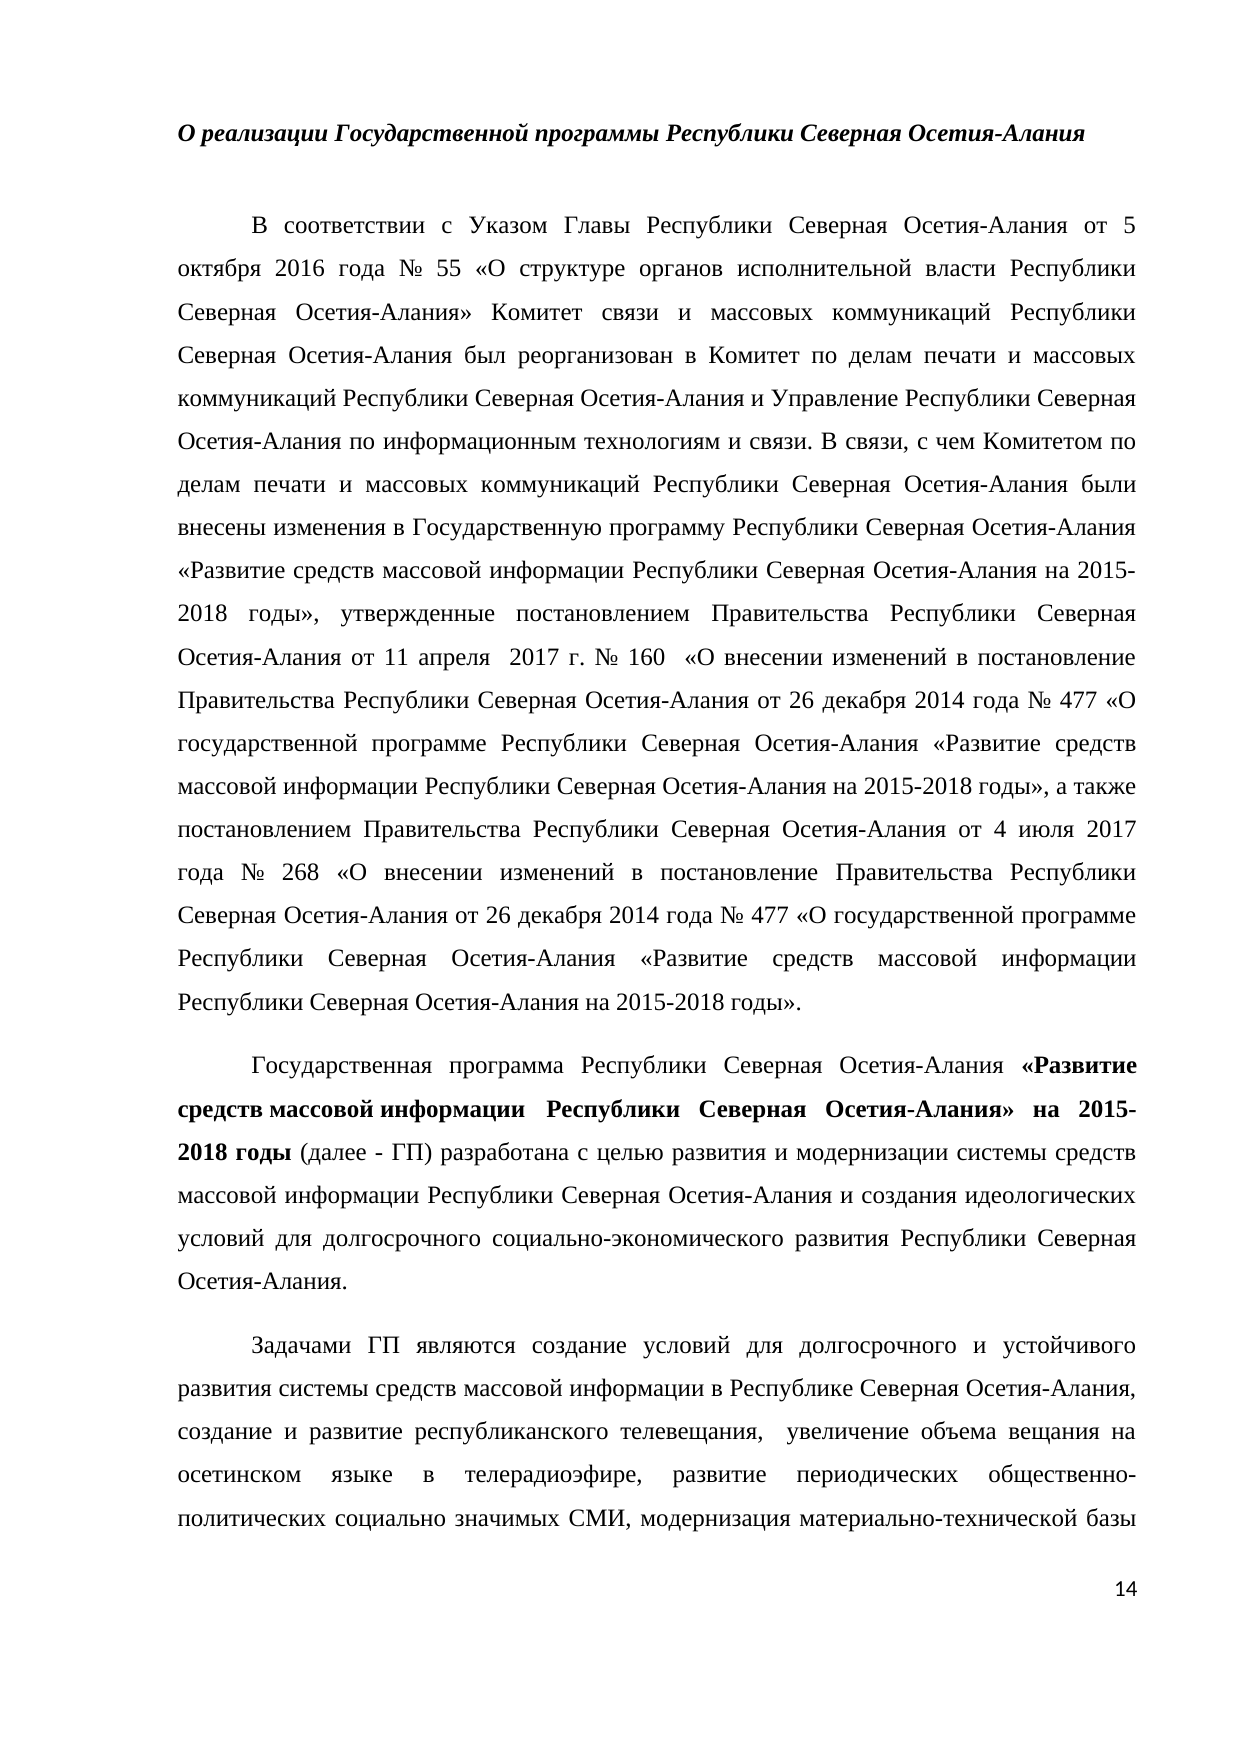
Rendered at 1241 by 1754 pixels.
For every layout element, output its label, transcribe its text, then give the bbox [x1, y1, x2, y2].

list В соответствии с Указом Главы Республики Северная Осетия-Алания от 5 октября 2016 года № 55 «О структуре органов исполнительной власти Республики Северная Осетия-Алания» Комитет связи и массовых коммуникаций Республики Северная Осетия-Алания был реорганизован в Комитет по делам печати и массовых коммуникаций Республики Северная Осетия-Алания и Управление Республики Северная Осетия-Алания по информационным технологиям и связи. В связи, с чем Комитетом по делам печати и массовых коммуникаций Республики Северная Осетия-Алания были внесены изменения в Государственную программу Республики Северная Осетия-Алания «Развитие средств массовой информации Республики Северная Осетия-Алания на 2015-2018 годы», утвержденные постановлением Правительства Республики Северная Осетия-Алания от 11 апреля 2017 г. № 160 «О внесении изменений в постановление Правительства Республики Северная Осетия-Алания от 26 декабря 2014 года № 477 «О государственной программе Республики Северная Осетия-Алания «Развитие средств массовой информации Республики Северная Осетия-Алания на 2015-2018 годы», а также постановлением Правительства Республики Северная Осетия-Алания от 4 июля 2017 года № 268 «О внесении изменений в постановление Правительства Республики Северная Осетия-Алания от 26 декабря 2014 года № 477 «О государственной программе Республики Северная Осетия-Алания «Развитие средств массовой информации Республики Северная Осетия-Алания на 2015-2018 годы». [177, 210, 1137, 1015]
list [177, 1330, 1137, 1531]
list Государственная программа Республики Северная Осетия-Алания «Развитие средств массовой информации Республики Северная Осетия-Алания» на 2015-2018 годы (далее - ГП) разработана с целью развития и модернизации системы средств массовой информации Республики Северная Осетия-Алания и создания идеологических условий для долгосрочного социально-экономического развития Республики Северная Осетия-Алания. [177, 1051, 1137, 1295]
subtitle О реализации Государственной программы Республики Северная Осетия-Алания [177, 118, 1137, 147]
